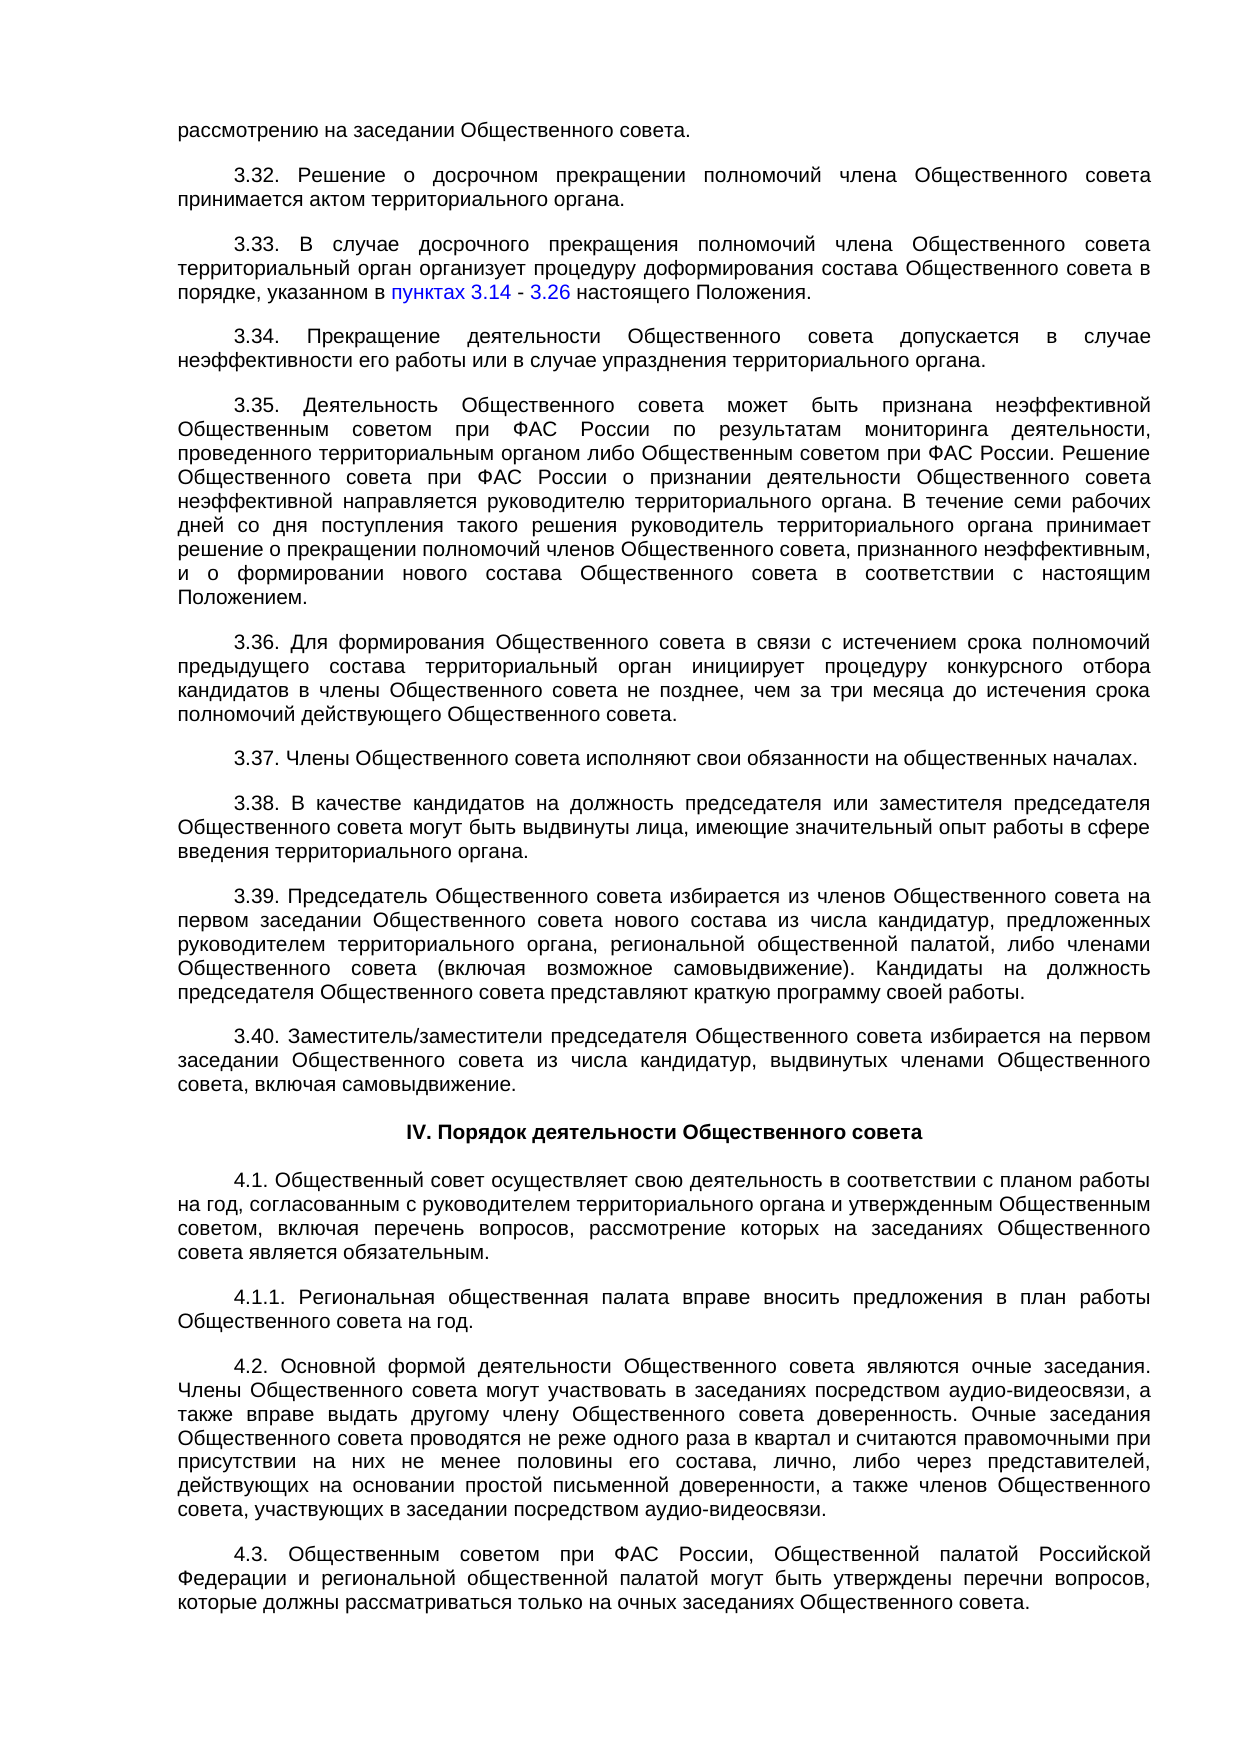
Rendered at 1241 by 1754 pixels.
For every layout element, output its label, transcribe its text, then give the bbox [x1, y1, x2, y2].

text 4.3. Общественным советом при ФАС России, Общественной палатой Российской Федерации и региональной общественной палатой могут быть утверждены перечни вопросов, которые должны рассматриваться только на очных заседаниях Общественного совета. [177, 1542, 1152, 1614]
text 3.36. Для формирования Общественного совета в связи с истечением срока полномочий предыдущего состава территориальный орган инициирует процедуру конкурсного отбора кандидатов в члены Общественного совета не позднее, чем за три месяца до истечения срока полномочий действующего Общественного совета. [177, 629, 1152, 725]
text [177, 118, 1152, 142]
text 4.2. Основной формой деятельности Общественного совета являются очные заседания. Члены Общественного совета могут участвовать в заседаниях посредством аудио-видеосвязи, а также вправе выдать другому члену Общественного совета доверенность. Очные заседания Общественного совета проводятся не реже одного раза в квартал и считаются правомочными при присутствии на них не менее половины его состава, лично, либо через представителей, действующих на основании простой письменной доверенности, а также членов Общественного совета, участвующих в заседании посредством аудио-видеосвязи. [177, 1353, 1152, 1521]
text 3.38. В качестве кандидатов на должность председателя или заместителя председателя Общественного совета могут быть выдвинуты лица, имеющие значительный опыт работы в сфере введения территориального органа. [177, 791, 1152, 863]
title IV. Порядок деятельности Общественного совета [177, 1120, 1152, 1144]
text 3.32. Решение о досрочном прекращении полномочий члена Общественного совета принимается актом территориального органа. [177, 163, 1152, 211]
text 3.35. Деятельность Общественного совета может быть признана неэффективной Общественным советом при ФАС России по результатам мониторинга деятельности, проведенного территориальным органом либо Общественным советом при ФАС России. Решение Общественного совета при ФАС России о признании деятельности Общественного совета неэффективной направляется руководителю территориального органа. В течение семи рабочих дней со дня поступления такого решения руководитель территориального органа принимает решение о прекращении полномочий членов Общественного совета, признанного неэффективным, и о формировании нового состава Общественного совета в соответствии с настоящим Положением. [177, 393, 1152, 609]
text 3.39. Председатель Общественного совета избирается из членов Общественного совета на первом заседании Общественного совета нового состава из числа кандидатур, предложенных руководителем территориального органа, региональной общественной палатой, либо членами Общественного совета (включая возможное самовыдвижение). Кандидаты на должность председателя Общественного совета представляют краткую программу своей работы. [177, 884, 1152, 1003]
text 3.33. В случае досрочного прекращения полномочий члена Общественного совета территориальный орган организует процедуру доформирования состава Общественного совета в порядке, указанном в пунктах 3.14 - 3.26 настоящего Положения. [177, 232, 1152, 303]
text 3.37. Члены Общественного совета исполняют свои обязанности на общественных началах. [177, 746, 1152, 770]
text 4.1. Общественный совет осуществляет свою деятельность в соответствии с планом работы на год, согласованным с руководителем территориального органа и утвержденным Общественным советом, включая перечень вопросов, рассмотрение которых на заседаниях Общественного совета является обязательным. [177, 1168, 1152, 1264]
text 3.34. Прекращение деятельности Общественного совета допускается в случае неэффективности его работы или в случае упразднения территориального органа. [177, 324, 1152, 372]
text 3.40. Заместитель/заместители председателя Общественного совета избирается на первом заседании Общественного совета из числа кандидатур, выдвинутых членами Общественного совета, включая самовыдвижение. [177, 1024, 1152, 1096]
text 4.1.1. Региональная общественная палата вправе вносить предложения в план работы Общественного совета на год. [177, 1285, 1152, 1333]
